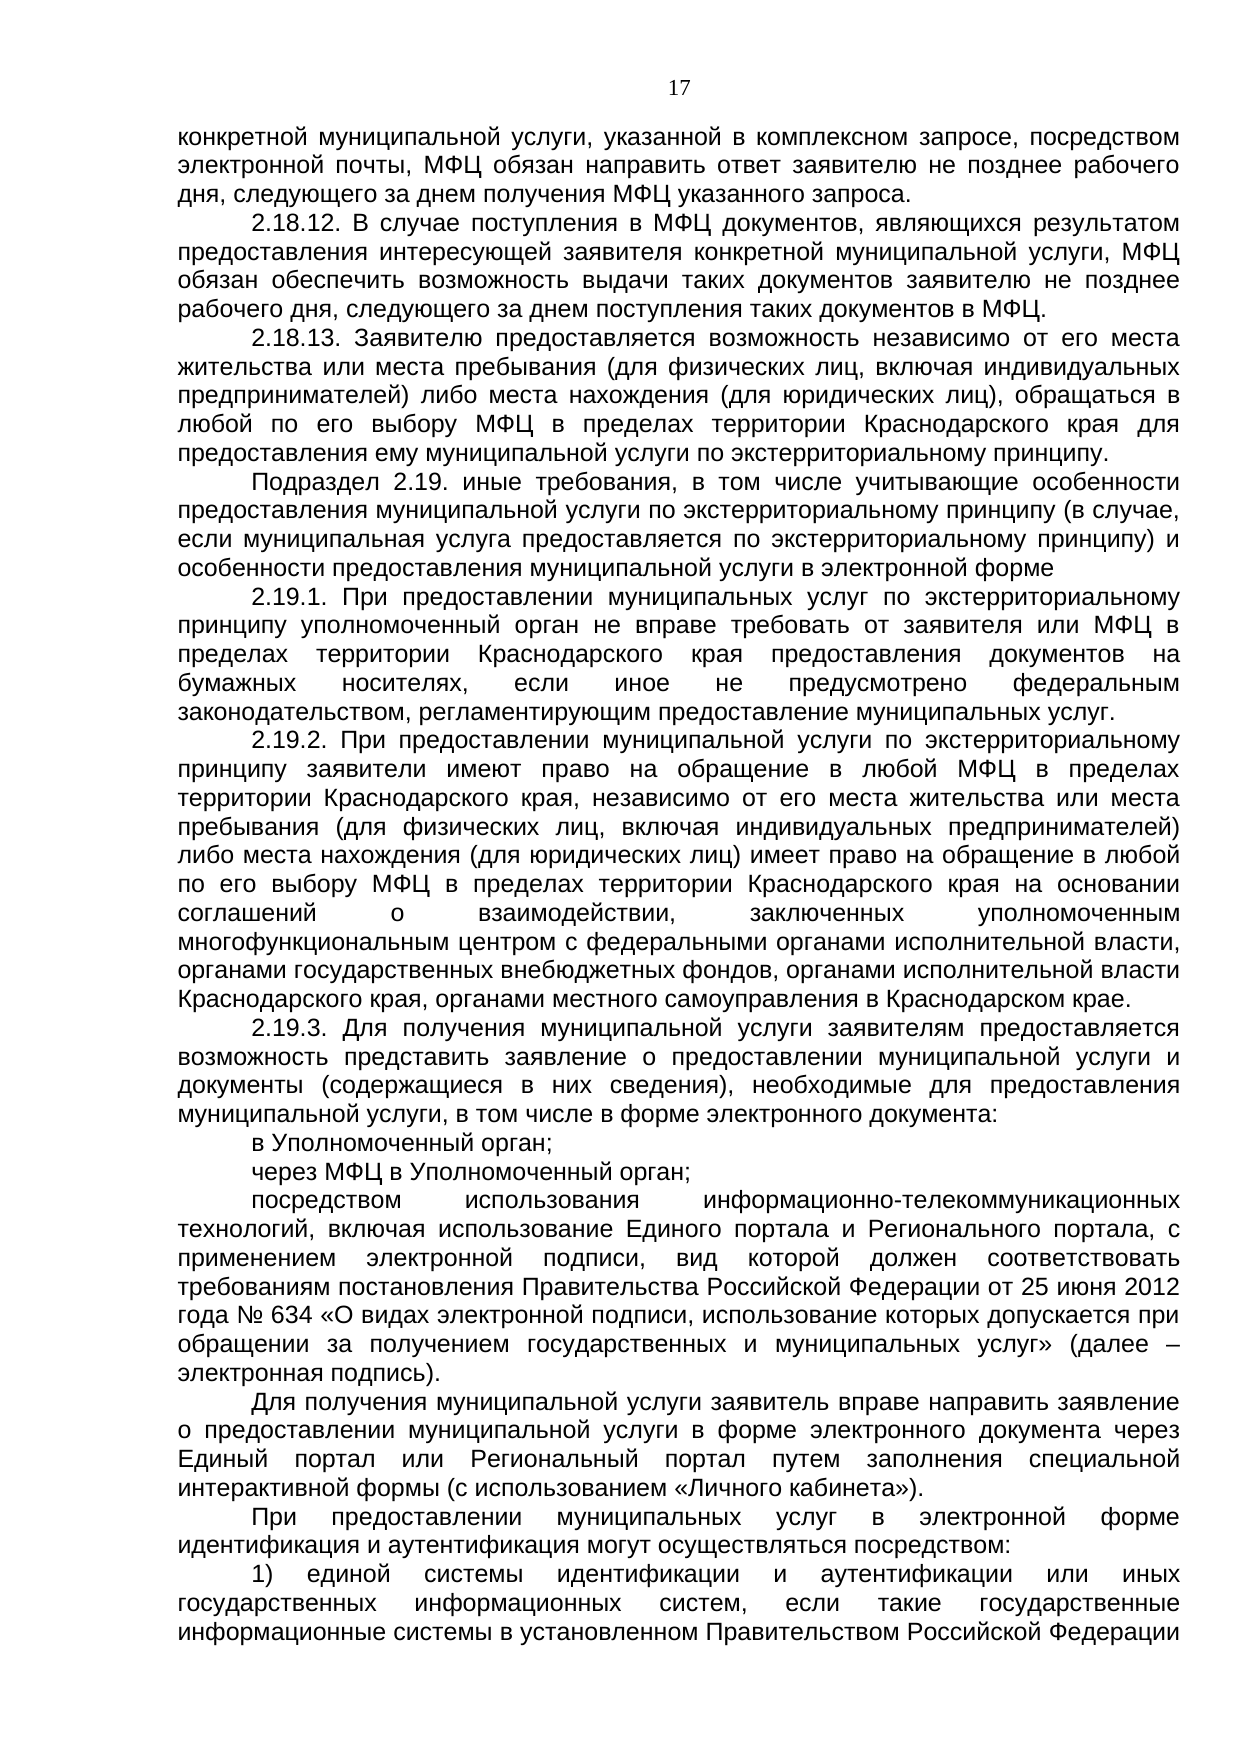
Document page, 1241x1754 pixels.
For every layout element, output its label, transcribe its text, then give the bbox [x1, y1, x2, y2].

text 2.19.1. При предоставлении муниципальных услуг по экстерриториальному принципу уполномоченный орган не вправе требовать от заявителя или МФЦ в пределах территории Краснодарского края предоставления документов на бумажных носителях, если иное не предусмотрено федеральным законодательством, регламентирующим предоставление муниципальных услуг. [177, 582, 1181, 726]
text Для получения муниципальной услуги заявитель вправе направить заявление о предоставлении муниципальной услуги в форме электронного документа через Единый портал или Региональный портал путем заполнения специальной интерактивной формы (с использованием «Личного кабинета»). [177, 1387, 1181, 1502]
text При предоставлении муниципальных услуг в электронной форме идентификация и аутентификация могут осуществляться посредством: [177, 1502, 1181, 1559]
text в Уполномоченный орган; [177, 1128, 1181, 1157]
text 2.18.13. Заявителю предоставляется возможность независимо от его места жительства или места пребывания (для физических лиц, включая индивидуальных предпринимателей) либо места нахождения (для юридических лиц), обращаться в любой по его выбору МФЦ в пределах территории Краснодарского края для предоставления ему муниципальной услуги по экстерриториальному принципу. [177, 323, 1181, 467]
text посредством использования информационно-телекоммуникационных технологий, включая использование Единого портала и Регионального портала, с применением электронной подписи, вид которой должен соответствовать требованиям постановления Правительства Российской Федерации от 25 июня 2012 года № 634 «О видах электронной подписи, использование которых допускается при обращении за получением государственных и муниципальных услуг» (далее – электронная подпись). [177, 1186, 1181, 1387]
text 2.19.2. При предоставлении муниципальной услуги по экстерриториальному принципу заявители имеют право на обращение в любой МФЦ в пределах территории Краснодарского края, независимо от его места жительства или места пребывания (для физических лиц, включая индивидуальных предпринимателей) либо места нахождения (для юридических лиц) имеет право на обращение в любой по его выбору МФЦ в пределах территории Краснодарского края на основании соглашений о взаимодействии, заключенных уполномоченным многофункциональным центром с федеральными органами исполнительной власти, органами государственных внебюджетных фондов, органами исполнительной власти Краснодарского края, органами местного самоуправления в Краснодарском крае. [177, 726, 1181, 1013]
text Подраздел 2.19. иные требования, в том числе учитывающие особенности предоставления муниципальной услуги по экстерриториальному принципу (в случае, если муниципальная услуга предоставляется по экстерриториальному принципу) и особенности предоставления муниципальной услуги в электронной форме [177, 467, 1181, 582]
text 2.19.3. Для получения муниципальной услуги заявителям предоставляется возможность представить заявление о предоставлении муниципальной услуги и документы (содержащиеся в них сведения), необходимые для предоставления муниципальной услуги, в том числе в форме электронного документа: [177, 1013, 1181, 1128]
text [177, 1559, 1181, 1646]
text через МФЦ в Уполномоченный орган; [177, 1157, 1181, 1186]
text 2.18.12. В случае поступления в МФЦ документов, являющихся результатом предоставления интересующей заявителя конкретной муниципальной услуги, МФЦ обязан обеспечить возможность выдачи таких документов заявителю не позднее рабочего дня, следующего за днем поступления таких документов в МФЦ. [177, 208, 1181, 323]
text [177, 122, 1181, 208]
